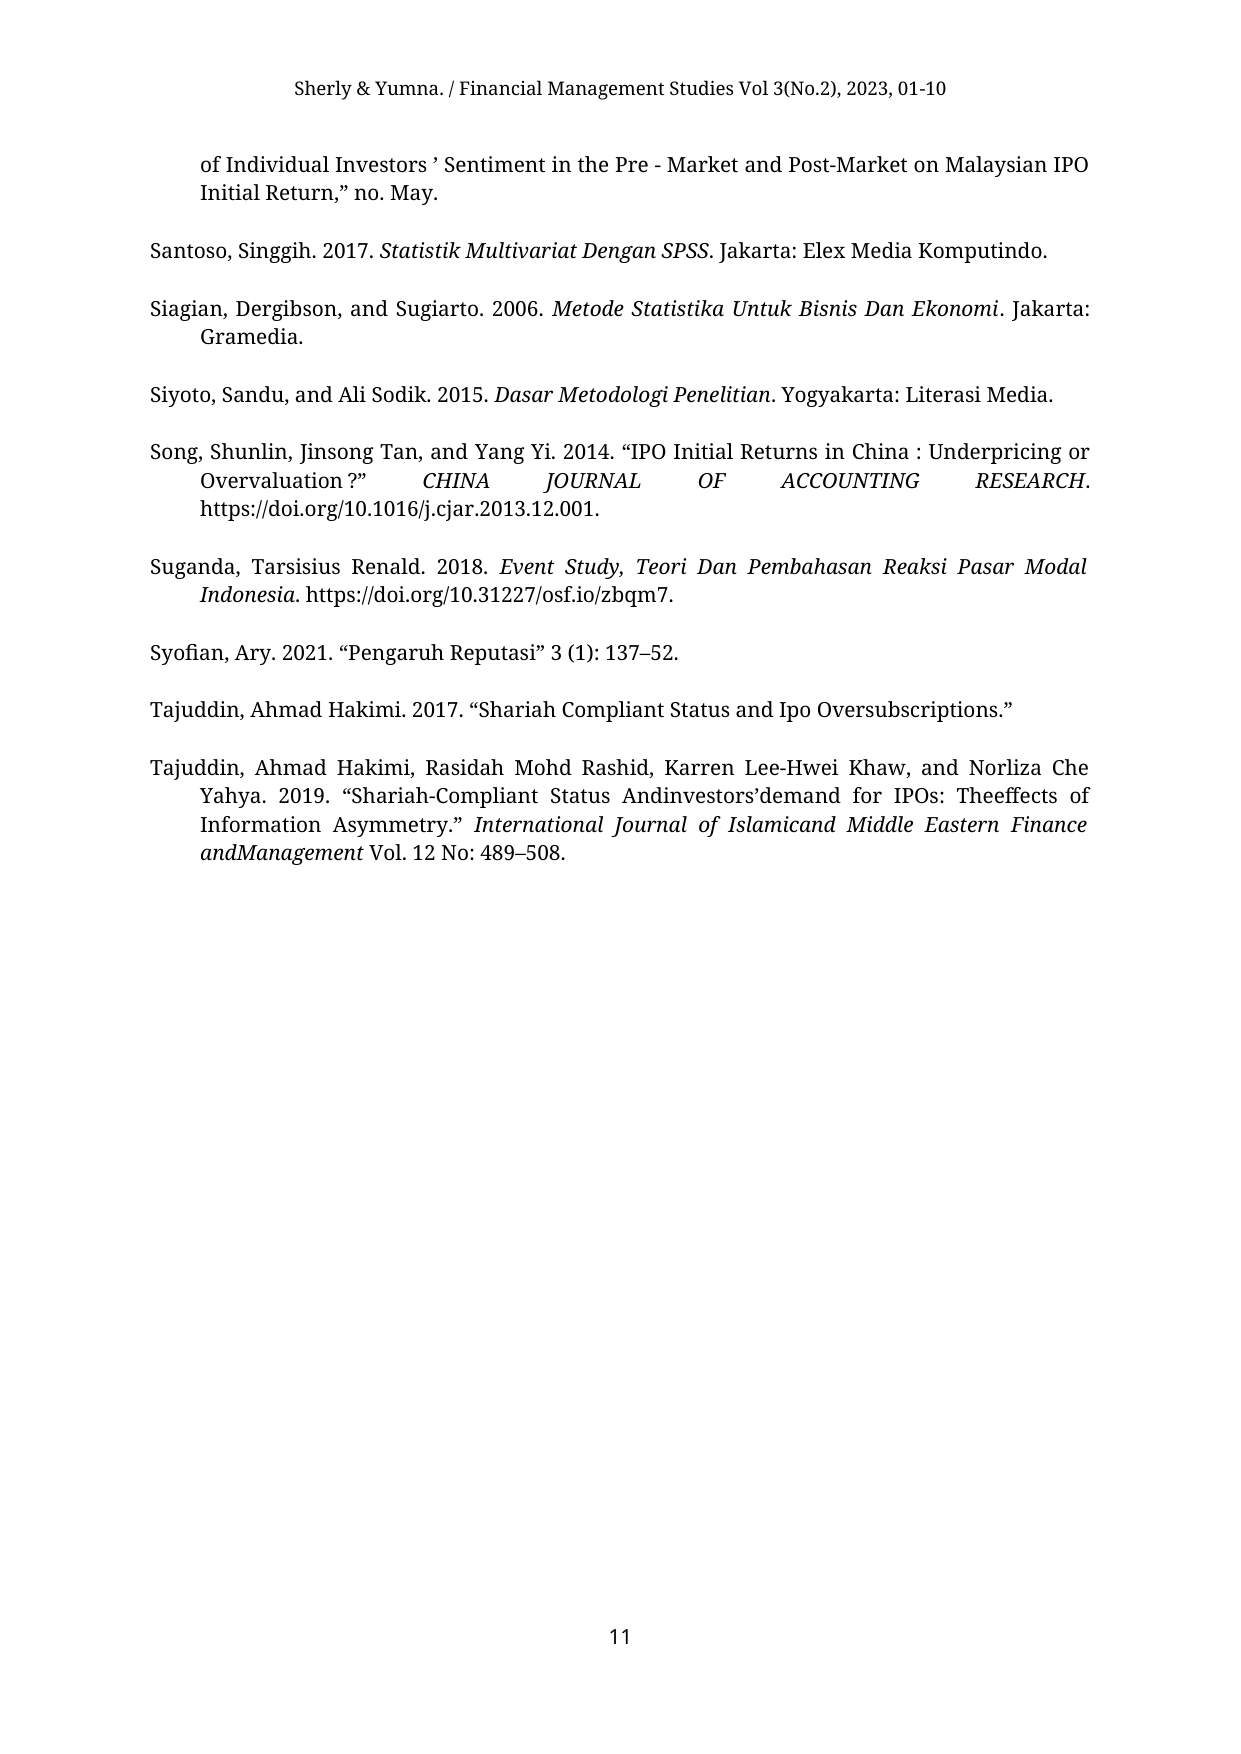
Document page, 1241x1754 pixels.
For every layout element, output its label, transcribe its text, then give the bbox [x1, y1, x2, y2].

text Tajuddin, Ahmad Hakimi, Rasidah Mohd Rashid, Karren Lee-Hwei Khaw, and Norliza Che Yahya. 2019. “Shariah-Compliant Status Andinvestors’demand for IPOs: Theeffects of Information Asymmetry.” International Journal of Islamicand Middle Eastern Finance andManagement Vol. 12 No: 489–508. [150, 753, 1090, 867]
text Siagian, Dergibson, and Sugiarto. 2006. Metode Statistika Untuk Bisnis Dan Ekonomi. Jakarta: Gramedia. [150, 294, 1090, 351]
text Santoso, Singgih. 2017. Statistik Multivariat Dengan SPSS. Jakarta: Elex Media Komputindo. [150, 236, 1090, 264]
text Tajuddin, Ahmad Hakimi. 2017. “Shariah Compliant Status and Ipo Oversubscriptions.” [150, 695, 1090, 724]
text Siyoto, Sandu, and Ali Sodik. 2015. Dasar Metodologi Penelitian. Yogyakarta: Literasi Media. [150, 380, 1090, 408]
text Suganda, Tarsisius Renald. 2018. Event Study, Teori Dan Pembahasan Reaksi Pasar Modal Indonesia. https://doi.org/10.31227/osf.io/zbqm7. [150, 552, 1090, 609]
text Syofian, Ary. 2021. “Pengaruh Reputasi” 3 (1): 137–52. [150, 638, 1090, 666]
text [150, 150, 1090, 207]
text Song, Shunlin, Jinsong Tan, and Yang Yi. 2014. “IPO Initial Returns in China : Underpricing or Overvaluation ?” CHINA JOURNAL OF ACCOUNTING RESEARCH. https://doi.org/10.1016/j.cjar.2013.12.001. [150, 437, 1090, 523]
